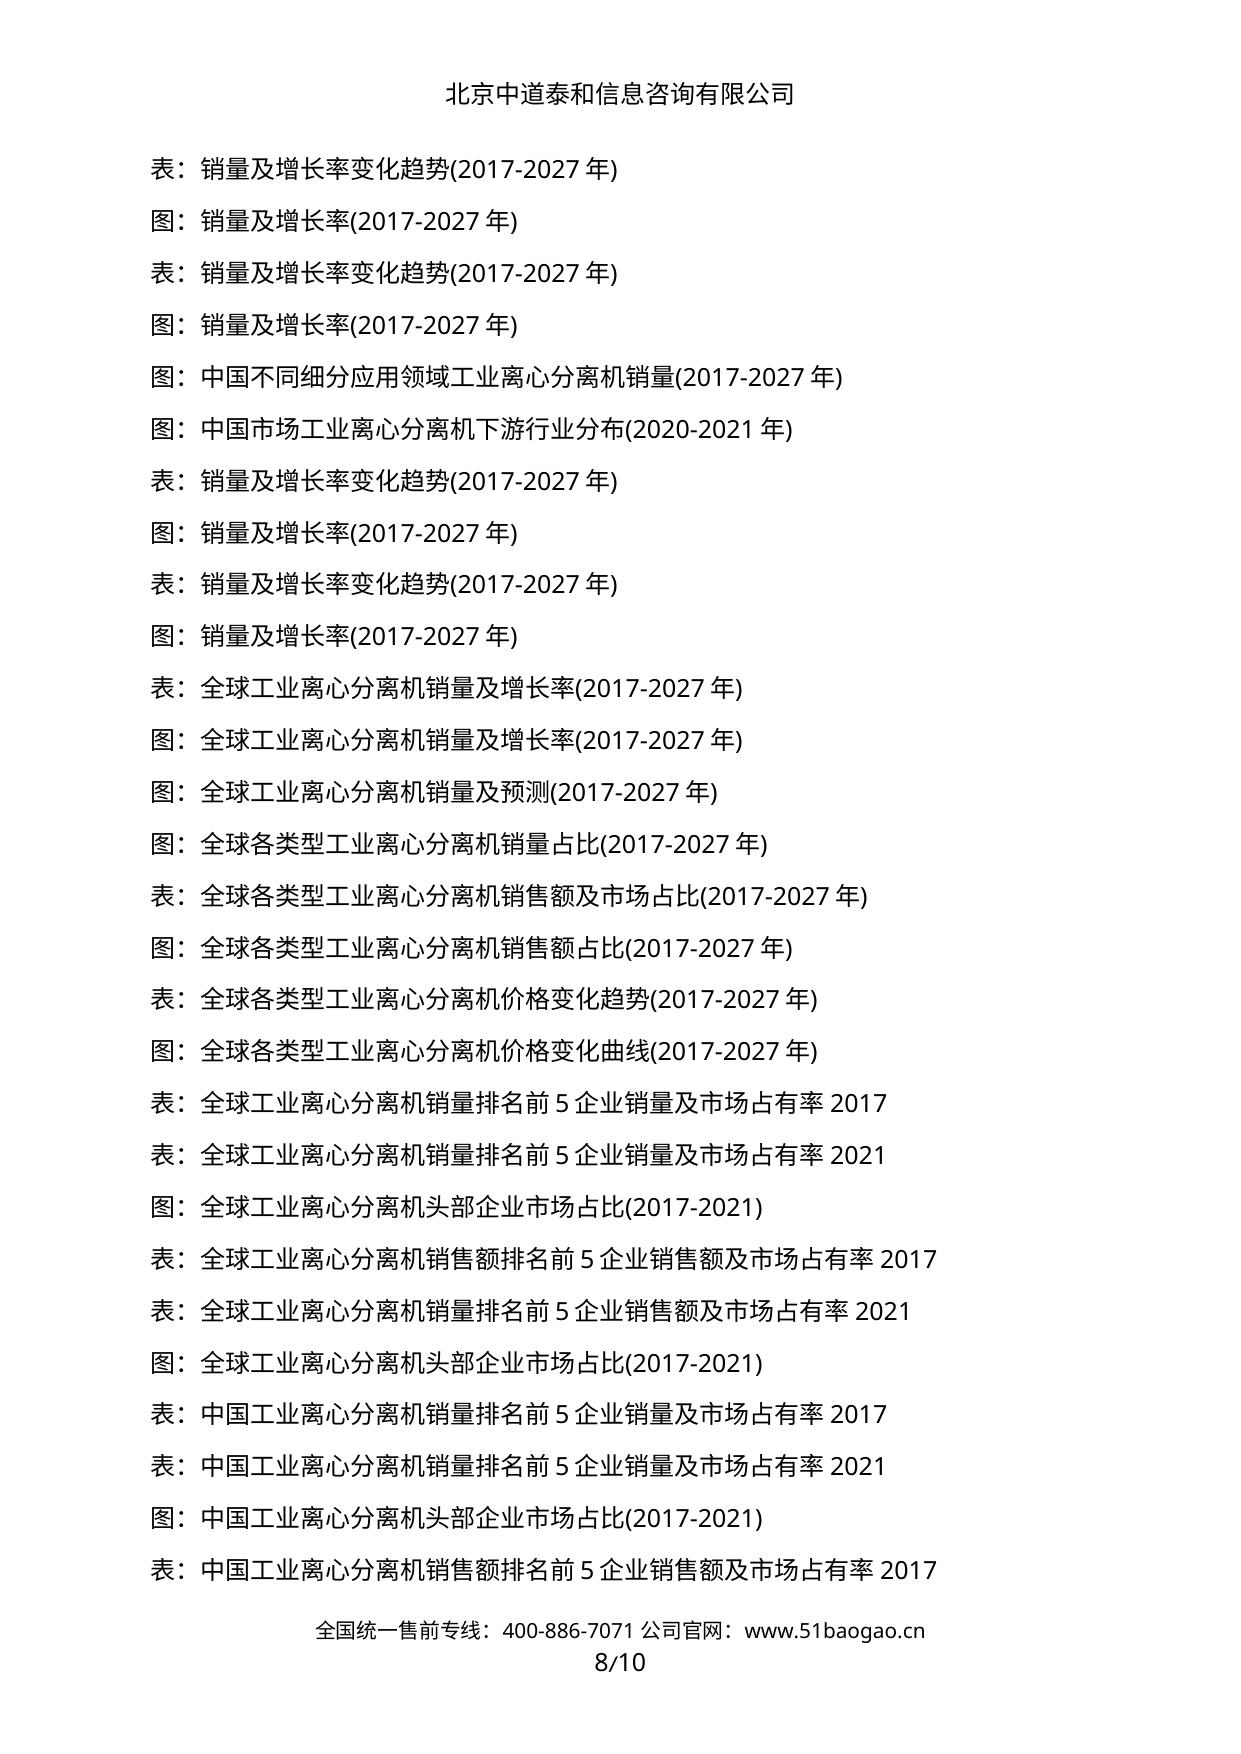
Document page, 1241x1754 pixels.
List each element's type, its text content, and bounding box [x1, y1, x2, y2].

text 图：全球各类型工业离心分离机销售额占比(2017-2027年) [150, 928, 1090, 964]
text 图：中国工业离心分离机头部企业市场占比(2017-2021) [150, 1499, 1090, 1535]
text 表：销量及增长率变化趋势(2017-2027年) [150, 565, 1090, 601]
text 图：全球各类型工业离心分离机销量占比(2017-2027年) [150, 824, 1090, 861]
text 图：全球工业离心分离机头部企业市场占比(2017-2021) [150, 1343, 1090, 1379]
text 表：全球工业离心分离机销量排名前5企业销量及市场占有率 2021 [150, 1136, 1090, 1172]
text 表：中国工业离心分离机销售额排名前5企业销售额及市场占有率 2017 [150, 1551, 1090, 1587]
text 图：销量及增长率(2017-2027年) [150, 306, 1090, 342]
text 图：销量及增长率(2017-2027年) [150, 617, 1090, 653]
text 表：全球工业离心分离机销售额排名前5企业销售额及市场占有率 2017 [150, 1239, 1090, 1276]
text 图：全球工业离心分离机销量及预测(2017-2027年) [150, 772, 1090, 809]
text 表：全球工业离心分离机销量排名前5企业销售额及市场占有率 2021 [150, 1291, 1090, 1327]
text 图：销量及增长率(2017-2027年) [150, 202, 1090, 238]
text 表：销量及增长率变化趋势(2017-2027年) [150, 254, 1090, 290]
text 表：中国工业离心分离机销量排名前5企业销量及市场占有率 2017 [150, 1395, 1090, 1431]
text 表：销量及增长率变化趋势(2017-2027年) [150, 461, 1090, 497]
text 表：全球工业离心分离机销量排名前5企业销量及市场占有率 2017 [150, 1084, 1090, 1120]
text 图：销量及增长率(2017-2027年) [150, 513, 1090, 549]
text 表：全球工业离心分离机销量及增长率(2017-2027年) [150, 669, 1090, 705]
text 图：全球工业离心分离机头部企业市场占比(2017-2021) [150, 1187, 1090, 1224]
text 图：全球各类型工业离心分离机价格变化曲线(2017-2027年) [150, 1032, 1090, 1068]
text 表：全球各类型工业离心分离机价格变化趋势(2017-2027年) [150, 980, 1090, 1016]
text 图：中国市场工业离心分离机下游行业分布(2020-2021年) [150, 409, 1090, 446]
text 表：销量及增长率变化趋势(2017-2027年) [150, 150, 1090, 186]
text 表：中国工业离心分离机销量排名前5企业销量及市场占有率 2021 [150, 1447, 1090, 1483]
text 图：中国不同细分应用领域工业离心分离机销量(2017-2027年) [150, 357, 1090, 394]
text 表：全球各类型工业离心分离机销售额及市场占比(2017-2027年) [150, 876, 1090, 912]
text 图：全球工业离心分离机销量及增长率(2017-2027年) [150, 721, 1090, 757]
